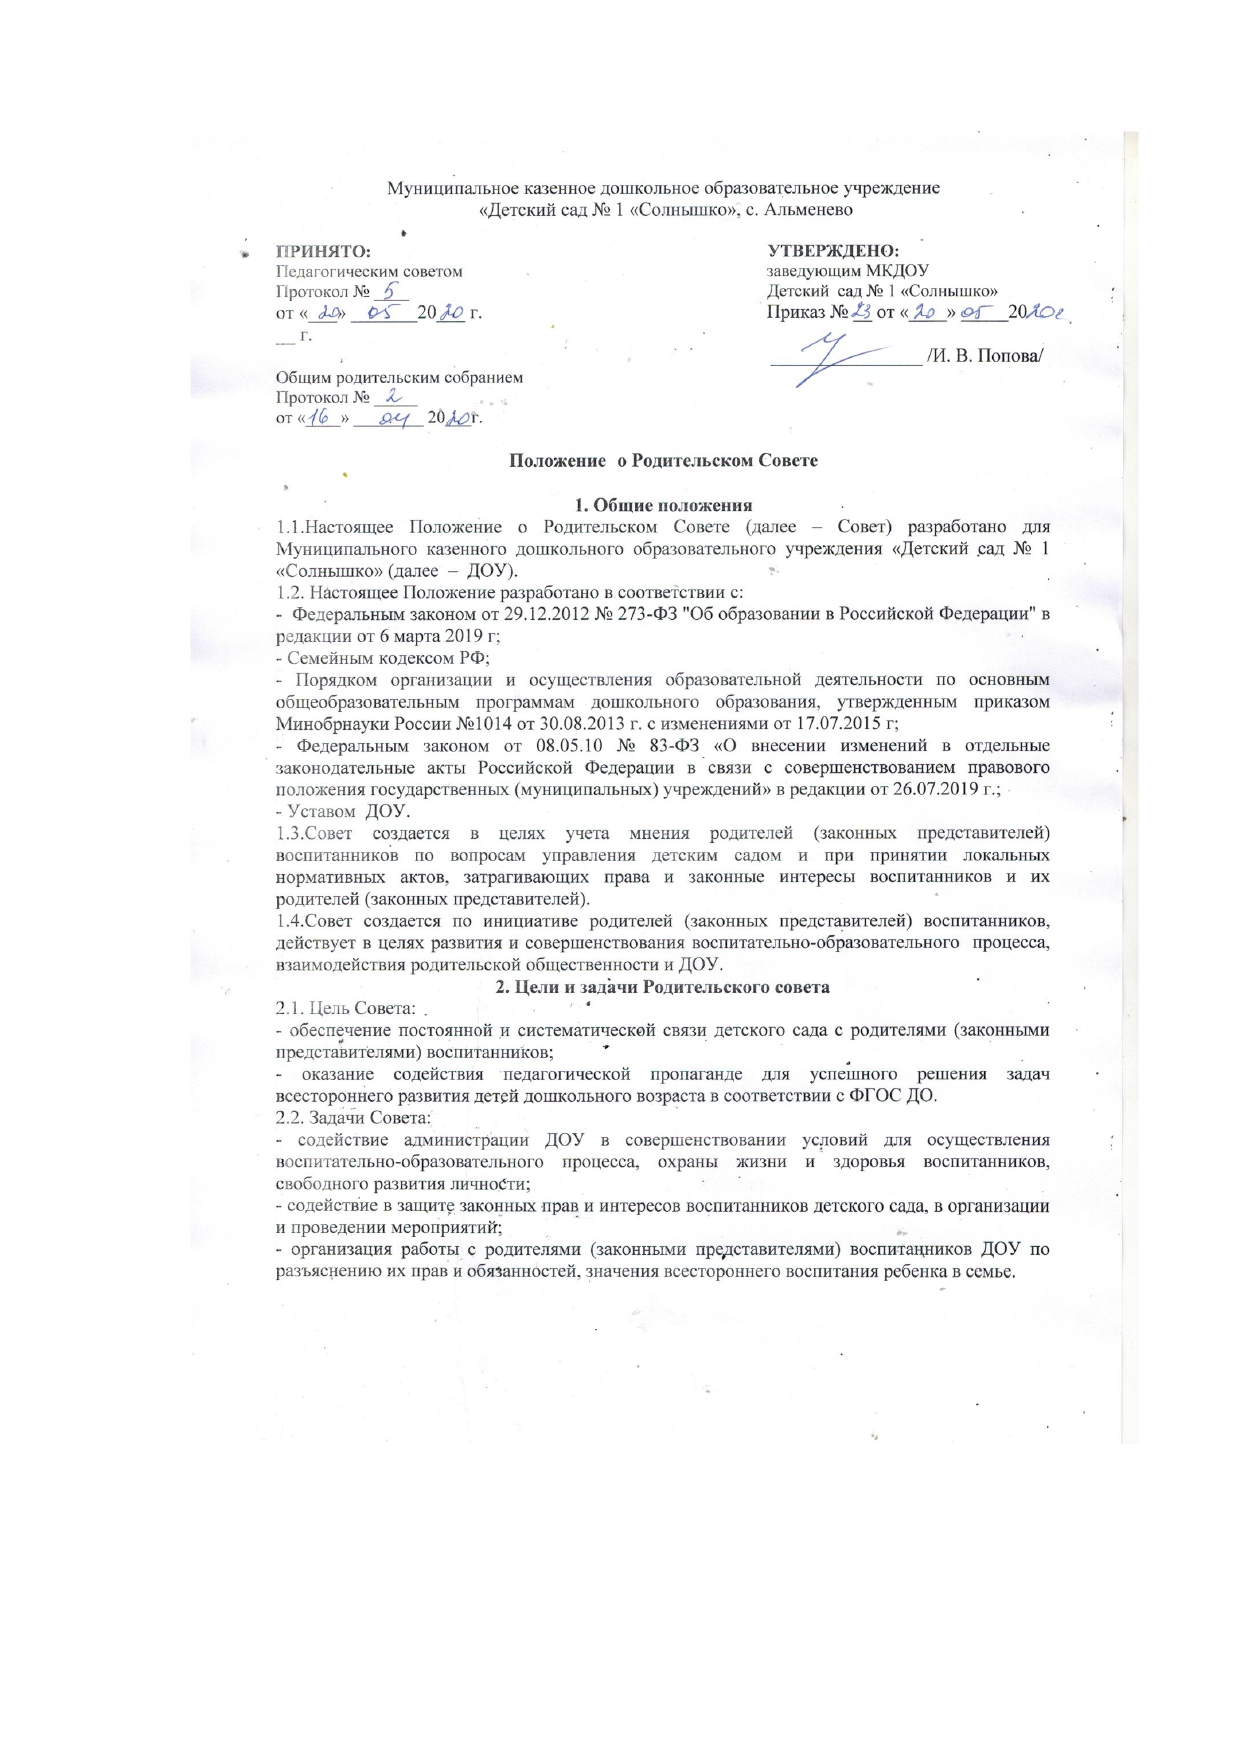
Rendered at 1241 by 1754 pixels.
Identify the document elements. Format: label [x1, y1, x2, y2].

picture [177, 118, 1152, 1458]
